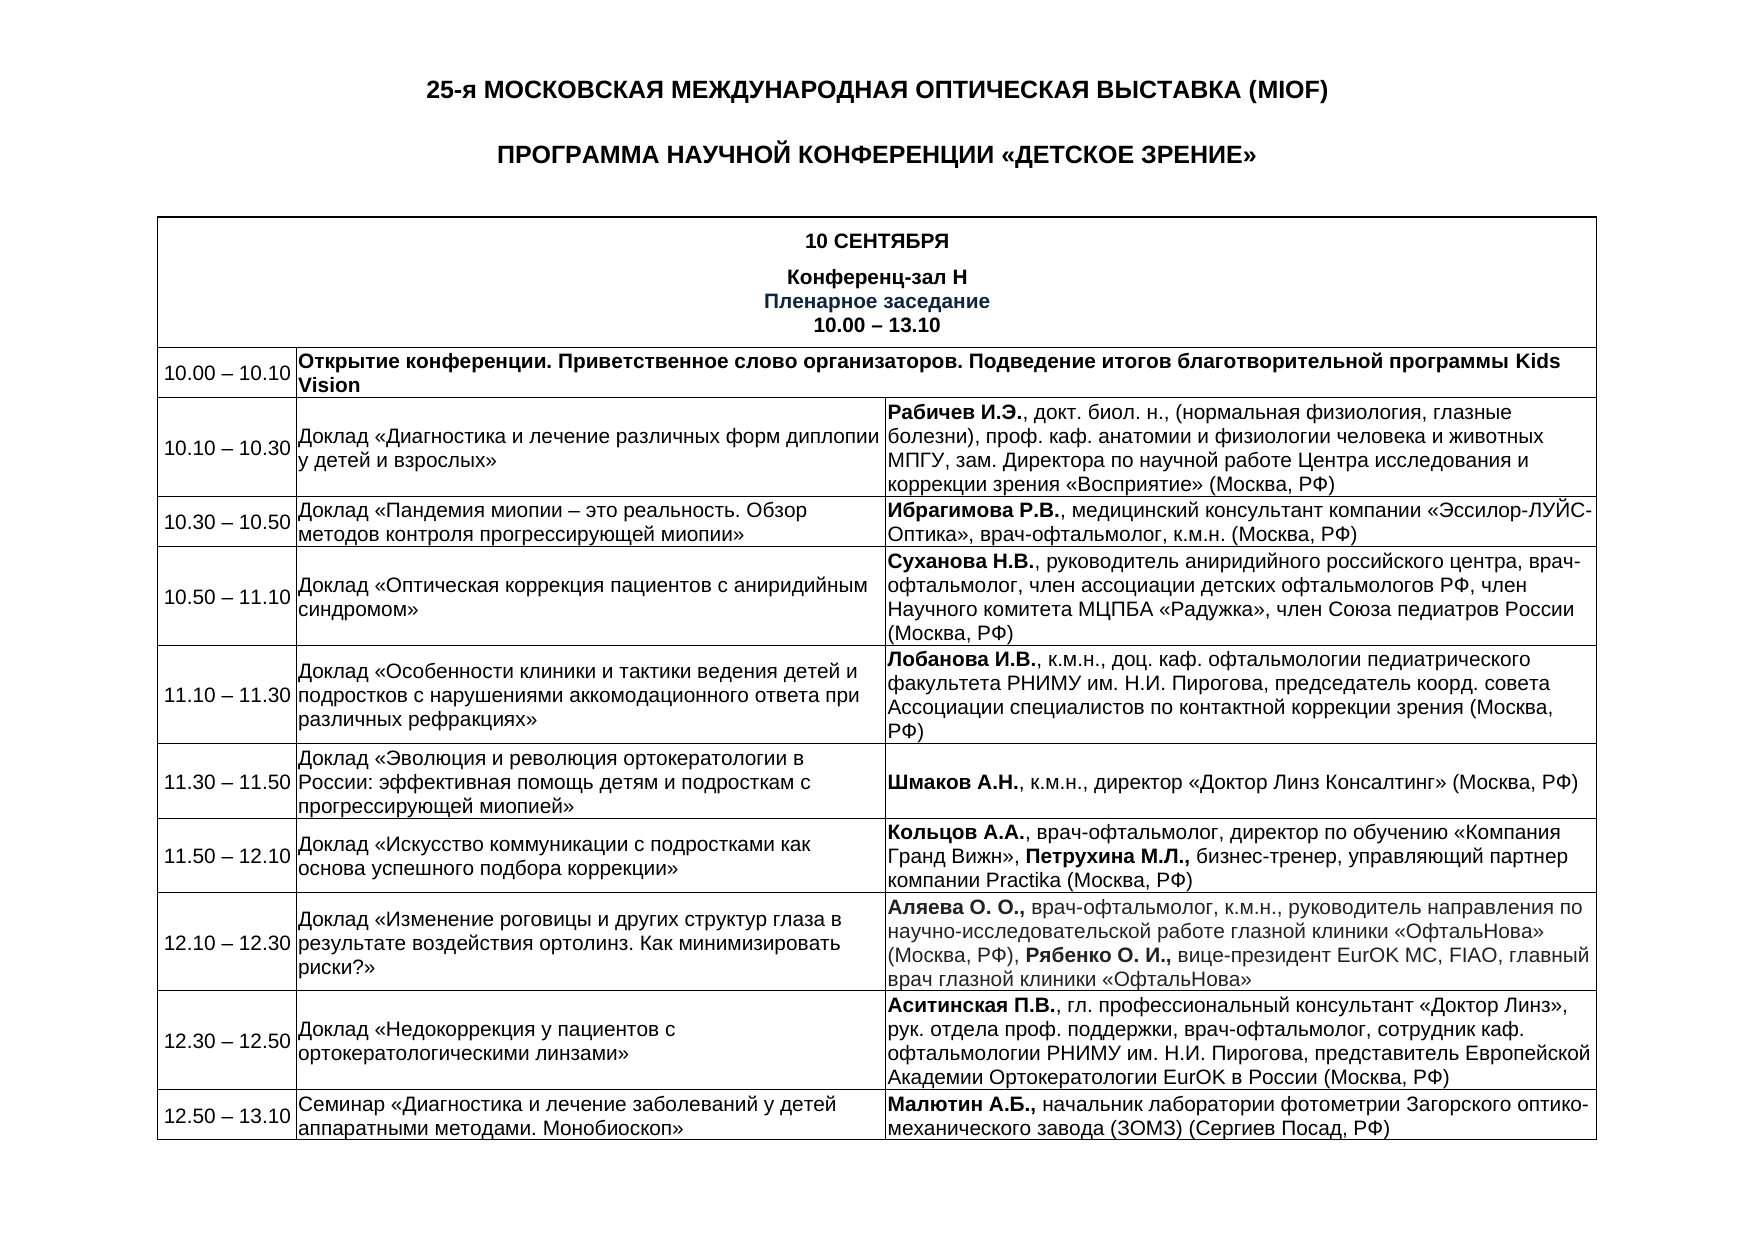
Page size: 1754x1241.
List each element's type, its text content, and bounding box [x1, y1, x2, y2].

table_cell 10.00 – 10.10 [158, 348, 296, 397]
table_cell Доклад «Диагностика и лечение различных форм диплопии у детей и взрослых» [297, 398, 885, 496]
table_cell Семинар «Диагностика и лечение заболеваний у детей аппаратными методами. Монобиоскоп» [297, 1090, 885, 1139]
table_cell 12.50 – 13.10 [158, 1090, 296, 1139]
table_header 10 СЕНТЯБРЯ Конференц-зал H Пленарное заседание 10.00 – 13.10 [158, 218, 1596, 347]
table_cell Открытие конференции. Приветственное слово организаторов. Подведение итогов благотворительной программы Kids Vision [297, 348, 1596, 397]
table_cell Доклад «Изменение роговицы и других структур глаза в результате воздействия ортолинз. Как минимизировать риски?» [297, 893, 885, 990]
table_cell Аситинская П.В., гл. профессиональный консультант «Доктор Линз», рук. отдела проф. поддержки, врач-офтальмолог, сотрудник каф. офтальмологии РНИМУ им. Н.И. Пирогова, представитель Европейской Академии Ортокератологии EurOK в России (Москва, РФ) [886, 991, 1596, 1089]
table_cell 10.30 – 10.50 [158, 497, 296, 546]
table_cell Доклад «Искусство коммуникации с подростками как основа успешного подбора коррекции» [297, 819, 885, 892]
table_cell Малютин А.Б., начальник лаборатории фотометрии Загорского оптико-механического завода (ЗОМЗ) (Сергиев Посад, РФ) [886, 1090, 1596, 1139]
table_cell Шмаков А.Н., к.м.н., директор «Доктор Линз Консалтинг» (Москва, РФ) [886, 744, 1596, 817]
table_cell 12.30 – 12.50 [158, 991, 296, 1089]
table_cell Доклад «Пандемия миопии – это реальность. Обзор методов контроля прогрессирующей миопии» [297, 497, 885, 546]
table_cell 11.50 – 12.10 [158, 819, 296, 892]
table_cell Доклад «Особенности клиники и тактики ведения детей и подростков с нарушениями аккомодационного ответа при различных рефракциях» [297, 646, 885, 743]
table_cell Доклад «Оптическая коррекция пациентов с аниридийным синдромом» [297, 547, 885, 644]
table_cell Ибрагимова Р.В., медицинский консультант компании «Эссилор-ЛУЙС-Оптика», врач-офтальмолог, к.м.н. (Москва, РФ) [886, 497, 1596, 546]
text 25-я МОСКОВСКАЯ МЕЖДУНАРОДНАЯ ОПТИЧЕСКАЯ ВЫСТАВКА (MIOF) [75, 75, 1679, 104]
table_cell Доклад «Недокоррекция у пациентов с ортокератологическими линзами» [297, 991, 885, 1089]
table_cell 11.30 – 11.50 [158, 744, 296, 817]
table_cell 11.10 – 11.30 [158, 646, 296, 743]
table_cell 10.50 – 11.10 [158, 547, 296, 644]
table_cell Суханова Н.В., руководитель аниридийного российского центра, врач-офтальмолог, член ассоциации детских офтальмологов РФ, член Научного комитета МЦПБА «Радужка», член Союза педиатров России (Москва, РФ) [886, 547, 1596, 644]
text ПРОГРАММА НАУЧНОЙ КОНФЕРЕНЦИИ «ДЕТСКОЕ ЗРЕНИЕ» [75, 140, 1679, 168]
table_cell Аляева О. О., врач-офтальмолог, к.м.н., руководитель направления по научно-исследовательской работе глазной клиники «ОфтальНова» (Москва, РФ), Рябенко О. И., вице-президент EurOK MC, FIAO, главный врач глазной клиники «ОфтальНова» [886, 893, 1596, 990]
table_cell 10.10 – 10.30 [158, 398, 296, 496]
table_cell 12.10 – 12.30 [158, 893, 296, 990]
table_cell Лобанова И.В., к.м.н., доц. каф. офтальмологии педиатрического факультета РНИМУ им. Н.И. Пирогова, председатель коорд. совета Ассоциации специалистов по контактной коррекции зрения (Москва, РФ) [886, 646, 1596, 743]
